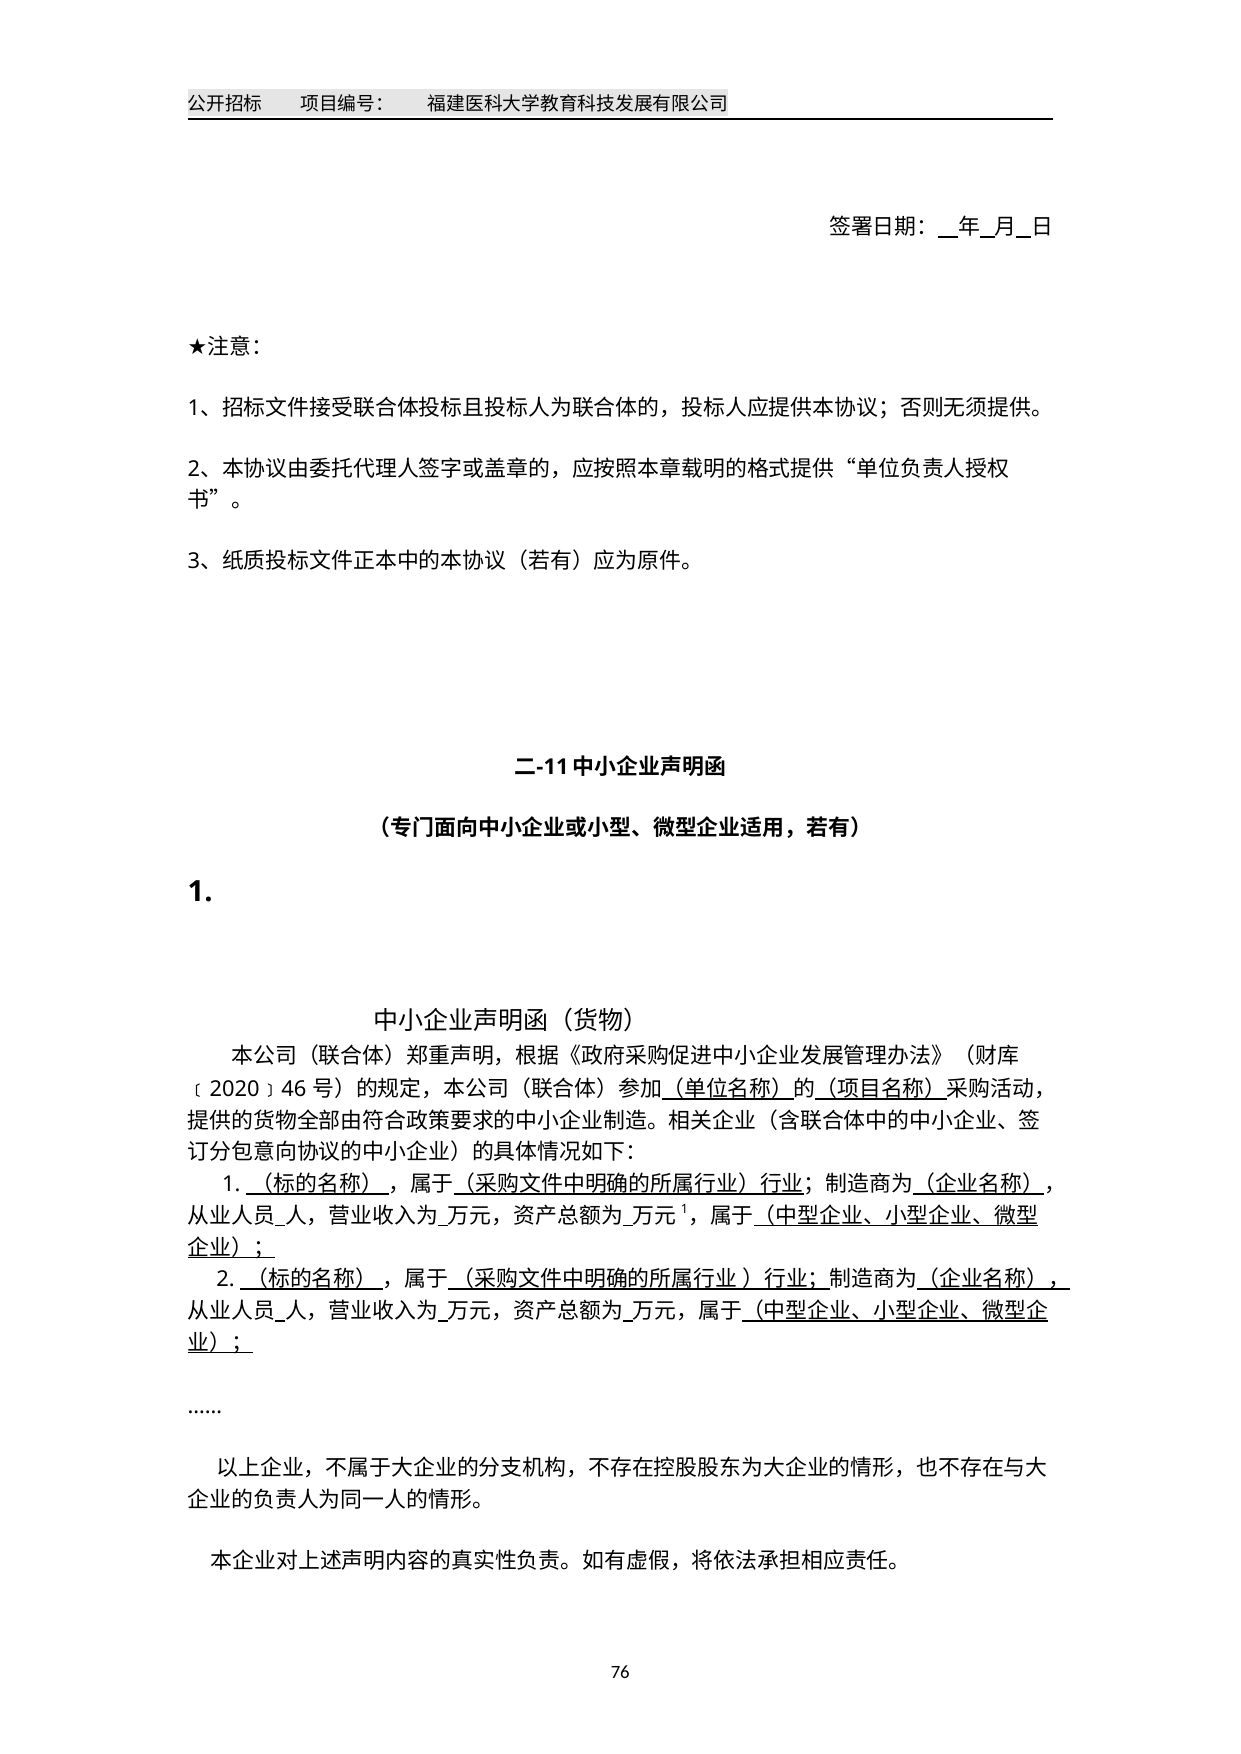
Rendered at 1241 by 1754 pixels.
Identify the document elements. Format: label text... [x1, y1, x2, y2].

text 3、纸质投标文件正本中的本协议（若有）应为原件。 [187, 543, 1053, 575]
text 二-11中小企业声明函 [187, 722, 1053, 781]
text 2、本协议由委托代理人签字或盖章的，应按照本章载明的格式提供“单位负责人授权书”。 [187, 451, 1053, 514]
text 签署日期： 年 月 日 [187, 209, 1053, 241]
text 1、招标文件接受联合体投标且投标人为联合体的，投标人应提供本协议；否则无须提供。 [187, 390, 1053, 421]
text （专门面向中小企业或小型、微型企业适用，若有） [187, 810, 1053, 841]
text ★注意： [187, 329, 1053, 361]
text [187, 1001, 1053, 1575]
